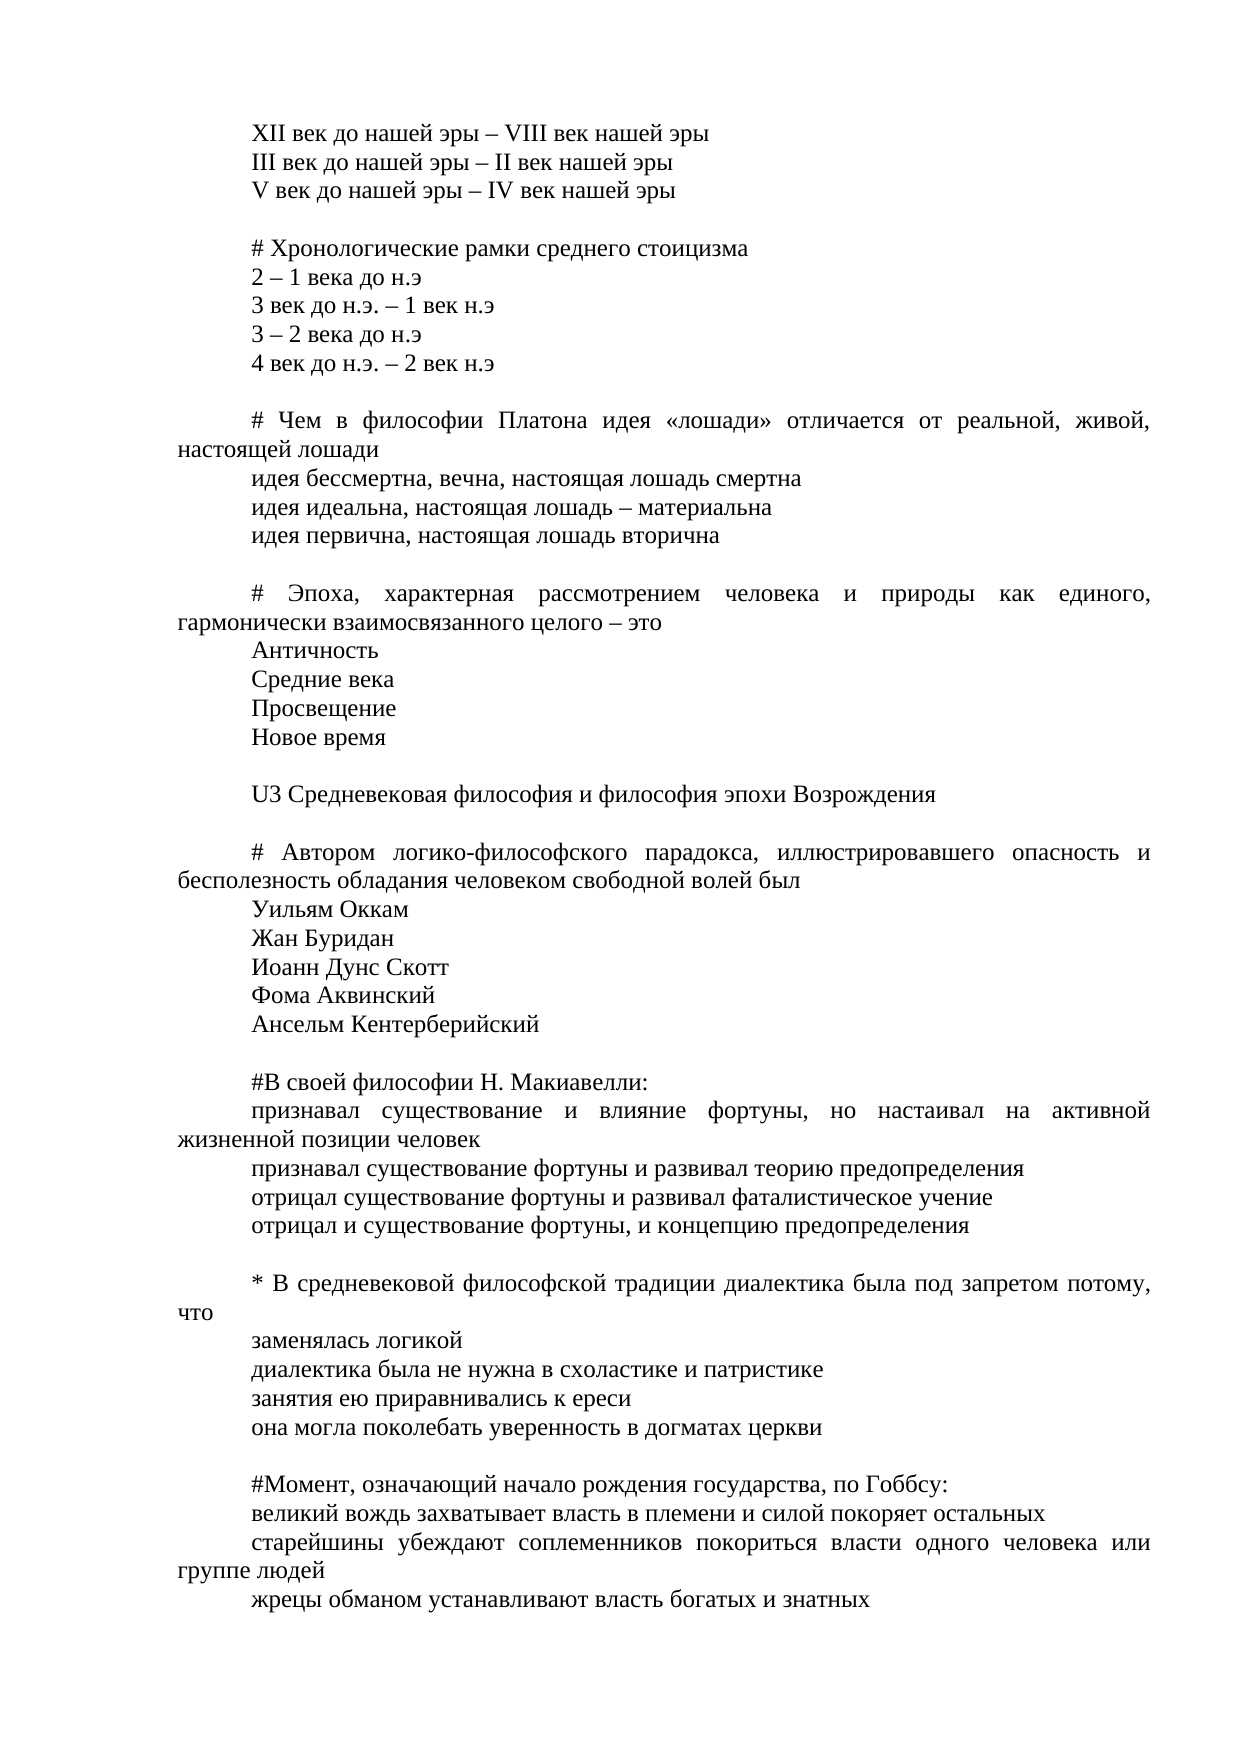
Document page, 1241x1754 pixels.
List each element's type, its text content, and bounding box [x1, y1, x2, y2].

text #Момент, означающий начало рождения государства, по Гоббсу: [177, 1469, 1152, 1498]
text идея бессмертна, вечна, настоящая лошадь смертна [177, 463, 1152, 492]
text Новое время [177, 722, 1152, 751]
text признавал существование и влияние фортуны, но настаивал на активной жизненной позиции человек [177, 1096, 1152, 1153]
text # Автором логико-философского парадокса, иллюстрировавшего опасность и бесполезность обладания человеком свободной волей был [177, 837, 1152, 894]
text 3 век до н.э. – 1 век н.э [177, 291, 1152, 319]
text XII век до нашей эры – VIII век нашей эры [177, 118, 1152, 147]
text диалектика была не нужна в схоластике и патристике [177, 1354, 1152, 1383]
text занятия ею приравнивались к ереси [177, 1383, 1152, 1412]
text заменялась логикой [177, 1326, 1152, 1354]
text Иоанн Дунс Скотт [177, 952, 1152, 981]
text V век до нашей эры – IV век нашей эры [177, 176, 1152, 204]
text # Эпоха, характерная рассмотрением человека и природы как единого, гармонически взаимосвязанного целого – это [177, 578, 1152, 636]
text 3 – 2 века до н.э [177, 319, 1152, 348]
text идея первична, настоящая лошадь вторична [177, 521, 1152, 549]
text # Чем в философии Платона идея «лошади» отличается от реальной, живой, настоящей лошади [177, 406, 1152, 463]
text жрецы обманом устанавливают власть богатых и знатных [177, 1584, 1152, 1613]
text великий вождь захватывает власть в племени и силой покоряет остальных [177, 1498, 1152, 1527]
text * В средневековой философской традиции диалектика была под запретом потому, что [177, 1268, 1152, 1326]
text 2 – 1 века до н.э [177, 262, 1152, 291]
text отрицал существование фортуны и развивал фаталистическое учение [177, 1182, 1152, 1211]
text старейшины убеждают соплеменников покориться власти одного человека или группе людей [177, 1527, 1152, 1584]
text признавал существование фортуны и развивал теорию предопределения [177, 1153, 1152, 1182]
text Средние века [177, 664, 1152, 693]
text отрицал и существование фортуны, и концепцию предопределения [177, 1211, 1152, 1239]
text Фома Аквинский [177, 981, 1152, 1009]
text 4 век до н.э. – 2 век н.э [177, 348, 1152, 377]
text III век до нашей эры – II век нашей эры [177, 147, 1152, 176]
text Ансельм Кентерберийский [177, 1009, 1152, 1038]
text она могла поколебать уверенность в догматах церкви [177, 1412, 1152, 1441]
text Античность [177, 636, 1152, 664]
text U3 Средневековая философия и философия эпохи Возрождения [177, 779, 1152, 808]
text Просвещение [177, 693, 1152, 722]
text # Хронологические рамки среднего стоицизма [177, 233, 1152, 262]
text Уильям Оккам [177, 894, 1152, 923]
text Жан Буридан [177, 923, 1152, 952]
text #В своей философии Н. Макиавелли: [177, 1067, 1152, 1096]
text идея идеальна, настоящая лошадь – материальна [177, 492, 1152, 521]
